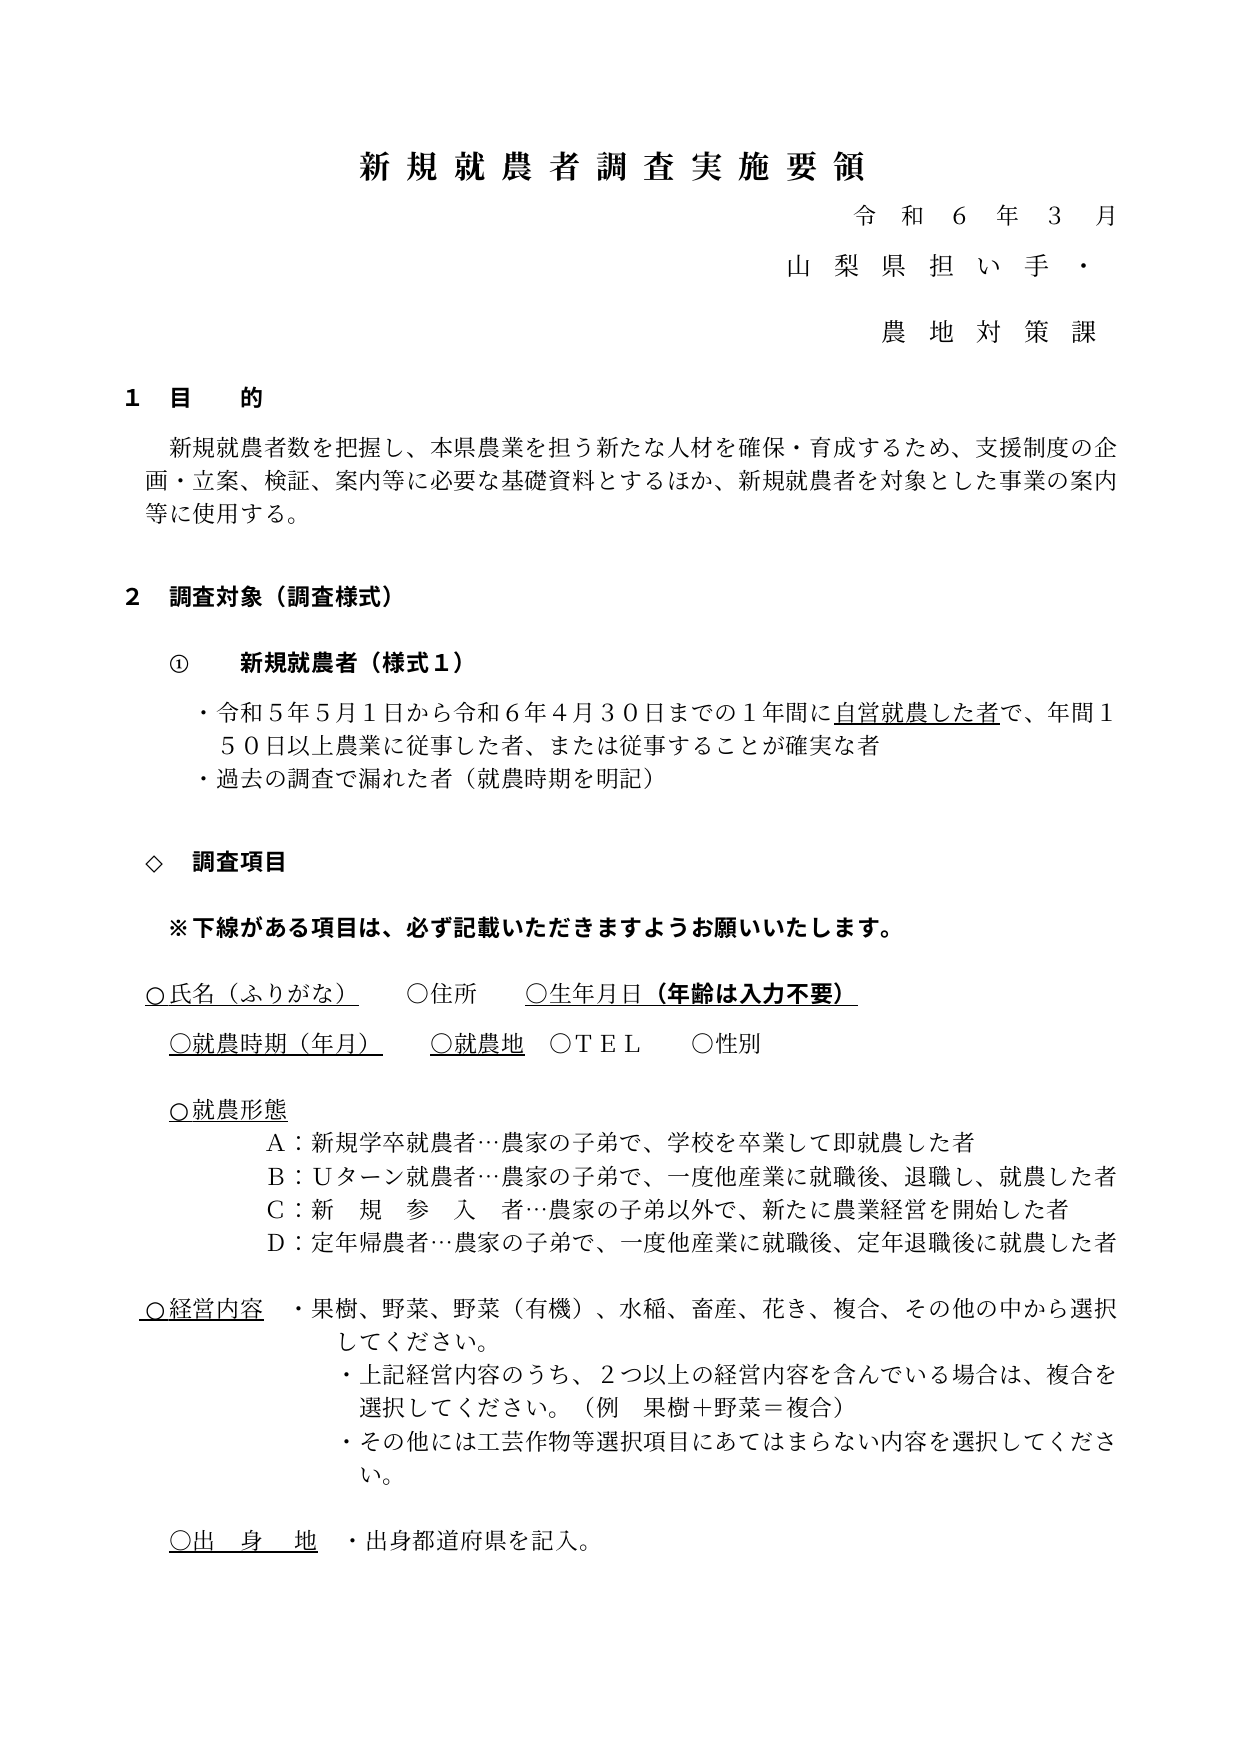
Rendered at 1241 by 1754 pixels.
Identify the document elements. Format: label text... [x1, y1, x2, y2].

text ○経営内容 ・果樹、野菜、野菜（有機）、水稲、畜産、花き、複合、その他の中から選択してください。 [121, 1291, 1119, 1357]
text Ｂ：Ｕターン就農者…農家の子弟で、一度他産業に就職後、退職し、就農した者 [193, 1158, 1119, 1192]
text ○氏名（ふりがな） ○住所 ○生年月日（年齢は入力不要） [121, 960, 1119, 1026]
text 新規就農者数を把握し、本県農業を担う新たな人材を確保・育成するため、支援制度の企画・立案、検証、案内等に必要な基礎資料とするほか、新規就農者を対象とした事業の案内等に使用する。 [121, 430, 1119, 529]
text １ 目 的 [121, 363, 1119, 430]
text ○出身地 ・出身都道府県を記入。 [121, 1523, 1119, 1556]
text ・上記経営内容のうち、２つ以上の経営内容を含んでいる場合は、複合を選択してください。（例 果樹＋野菜＝複合） [312, 1357, 1119, 1423]
text ・令和５年５月１日から令和６年４月３０日までの１年間に自営就農した者で、年間１５０日以上農業に従事した者、または従事することが確実な者 [169, 695, 1119, 761]
text ２ 調査対象（調査様式） [121, 562, 1119, 628]
text Ａ：新規学卒就農者…農家の子弟で、学校を卒業して即就農した者 [193, 1125, 1119, 1158]
list 新規就農者（様式１） [145, 628, 1119, 695]
text Ｃ：新 規 参 入 者…農家の子弟以外で、新たに農業経営を開始した者 [193, 1192, 1119, 1225]
text ◇ 調査項目 [121, 827, 1119, 893]
text Ｄ：定年帰農者…農家の子弟で、一度他産業に就職後、定年退職後に就農した者 [193, 1225, 1119, 1258]
text 令和６年３月 [121, 198, 1119, 231]
text ・過去の調査で漏れた者（就農時期を明記） [169, 761, 1119, 794]
text ○就農時期（年月） ○就農地 ○ＴＥＬ ○性別 [121, 1026, 1119, 1059]
text ・その他には工芸作物等選択項目にあてはまらない内容を選択してください。 [312, 1423, 1119, 1490]
text ○就農形態 [121, 1092, 1119, 1125]
text 新規就農者調査実施要領 [121, 132, 1119, 198]
text 山梨県担い手・農地対策課 [121, 231, 1119, 363]
text ※下線がある項目は、必ず記載いただきますようお願いいたします。 [121, 893, 1119, 960]
